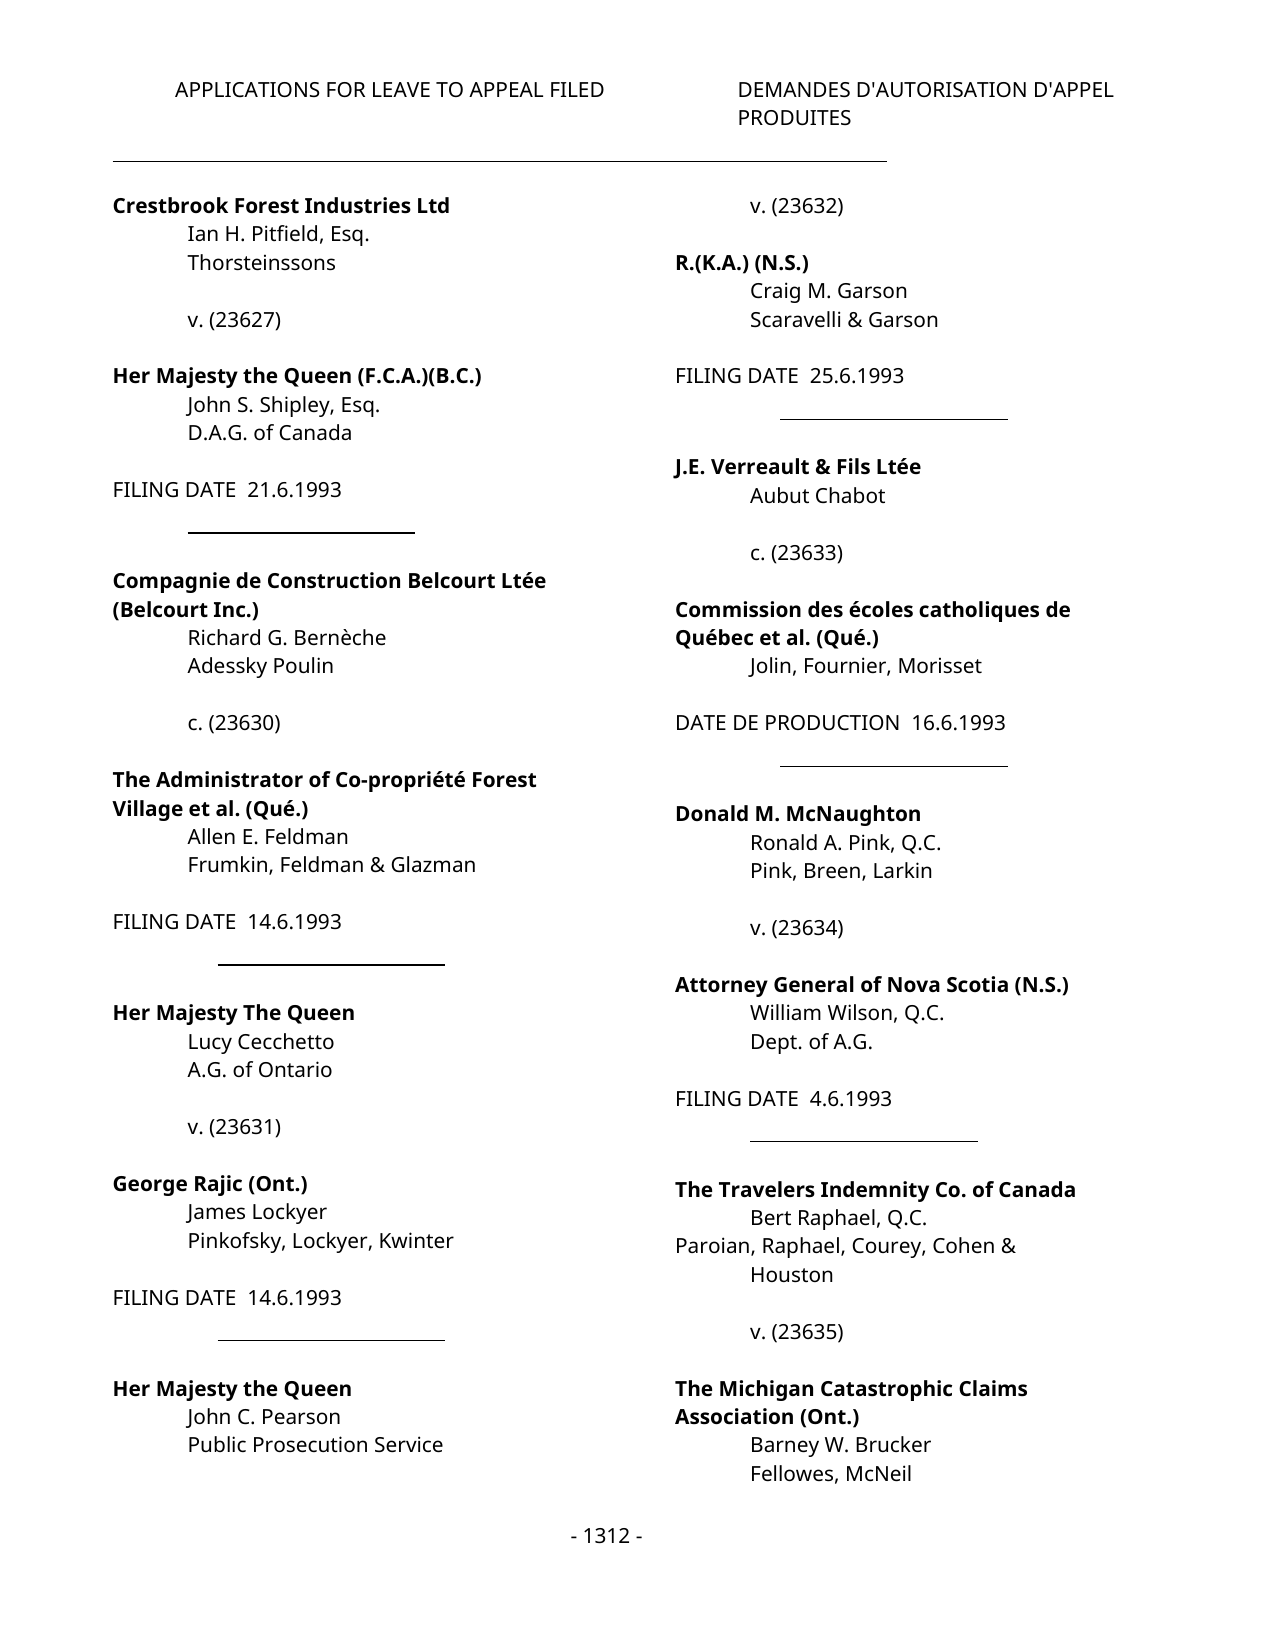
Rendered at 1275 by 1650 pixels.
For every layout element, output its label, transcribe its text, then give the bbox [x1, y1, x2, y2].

text The Michigan Catastrophic Claims Association (Ont.) [675, 1374, 1100, 1431]
text Dept. of A.G. [675, 1027, 1100, 1055]
text J.E. Verreault & Fils Ltée [675, 452, 1100, 481]
text FILING DATE 21.6.1993 [112, 475, 550, 504]
text Lucy Cecchetto [112, 1027, 550, 1055]
text FILING DATE 14.6.1993 [112, 1283, 550, 1311]
text FILING DATE 25.6.1993 [675, 362, 1100, 390]
text Donald M. McNaughton [675, 799, 1100, 828]
text Scaravelli & Garson [675, 305, 1100, 333]
text Ian H. Pitfield, Esq. [112, 219, 550, 248]
text Pink, Breen, Larkin [675, 856, 1100, 885]
text Public Prosecution Service [112, 1431, 550, 1459]
text Aubut Chabot [675, 481, 1100, 509]
text v. (23632) [675, 191, 1100, 219]
text v. (23634) [675, 913, 1100, 942]
text v. (23627) [112, 305, 550, 333]
text Fellowes, McNeil [675, 1459, 1100, 1487]
text The Travelers Indemnity Co. of Canada [675, 1175, 1100, 1203]
text FILING DATE 4.6.1993 [675, 1084, 1100, 1112]
text Jolin, Fournier, Morisset [675, 652, 1100, 680]
text William Wilson, Q.C. [675, 998, 1100, 1027]
text Attorney General of Nova Scotia (N.S.) [675, 970, 1100, 998]
text A.G. of Ontario [112, 1055, 550, 1084]
text Compagnie de Construction Belcourt Ltée (Belcourt Inc.) [112, 566, 550, 623]
text James Lockyer [112, 1197, 550, 1226]
text v. (23631) [112, 1112, 550, 1141]
text Barney W. Brucker [675, 1431, 1100, 1459]
text Richard G. Bernèche [112, 623, 550, 652]
text Paroian, Raphael, Courey, Cohen & Houston [675, 1232, 1100, 1288]
text Her Majesty the Queen [112, 1374, 550, 1402]
text R.(K.A.) (N.S.) [675, 248, 1100, 276]
text Bert Raphael, Q.C. [675, 1203, 1100, 1232]
text Craig M. Garson [675, 276, 1100, 305]
text Frumkin, Feldman & Glazman [112, 851, 550, 879]
text Allen E. Feldman [112, 822, 550, 851]
text v. (23635) [675, 1317, 1100, 1345]
text c. (23630) [112, 708, 550, 737]
text Her Majesty the Queen (F.C.A.)(B.C.) [112, 362, 550, 390]
text John C. Pearson [112, 1402, 550, 1431]
text Commission des écoles catholiques de Québec et al. (Qué.) [675, 595, 1100, 652]
text D.A.G. of Canada [112, 418, 550, 447]
text Pinkofsky, Lockyer, Kwinter [112, 1226, 550, 1254]
text John S. Shipley, Esq. [112, 390, 550, 418]
text Thorsteinssons [112, 248, 550, 276]
text The Administrator of Co-propriété Forest Village et al. (Qué.) [112, 765, 550, 822]
text c. (23633) [675, 538, 1100, 566]
text DATE DE PRODUCTION 16.6.1993 [675, 708, 1100, 737]
text FILING DATE 14.6.1993 [112, 907, 550, 936]
text George Rajic (Ont.) [112, 1169, 550, 1197]
text Her Majesty The Queen [112, 998, 550, 1027]
text Crestbrook Forest Industries Ltd [112, 191, 550, 219]
text Ronald A. Pink, Q.C. [675, 828, 1100, 856]
text Adessky Poulin [112, 652, 550, 680]
